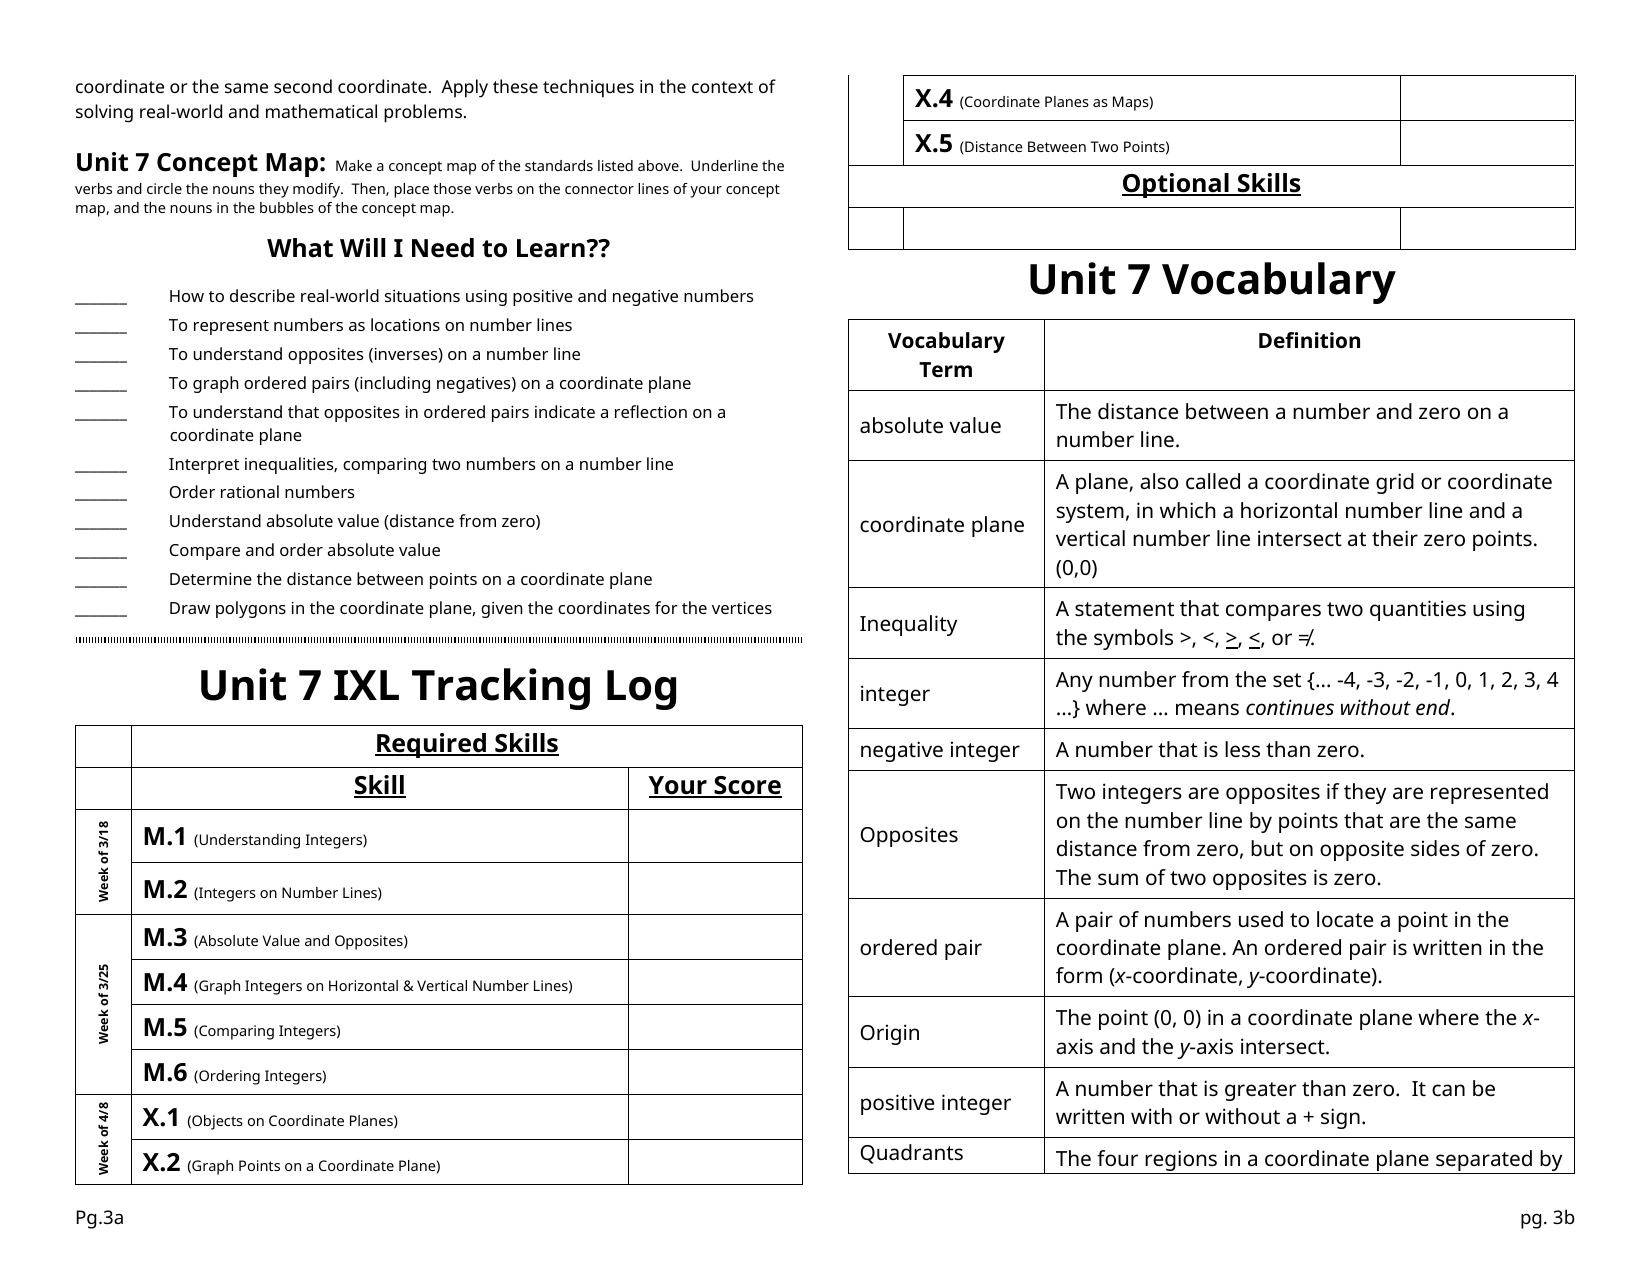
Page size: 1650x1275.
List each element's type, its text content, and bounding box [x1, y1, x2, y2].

text _______ Determine the distance between points on a coordinate plane [75, 568, 802, 591]
text _______ Understand absolute value (distance from zero) [75, 510, 802, 533]
table_cell The distance between a number and zero on a number line. [1045, 391, 1574, 460]
table_cell Your Score [629, 768, 802, 809]
table_cell M.3 (Absolute Value and Opposites) [132, 915, 628, 959]
text _______ Interpret inequalities, comparing two numbers on a number line [75, 452, 802, 475]
table_cell Skill [132, 768, 628, 809]
table_cell A plane, also called a coordinate grid or coordinate system, in which a horizontal number line and a vertical number line intersect at their zero points. (0,0) [1045, 461, 1574, 587]
table_cell A pair of numbers used to locate a point in the coordinate plane. An ordered pair is written in the form (x-coordinate, y-coordinate). [1045, 899, 1574, 996]
table_cell [629, 915, 802, 959]
text _______ Order rational numbers [75, 481, 802, 504]
text Unit 7 IXL Tracking Log [75, 656, 802, 712]
table_cell Inequality [849, 588, 1044, 658]
text Unit 7 Concept Map: Make a concept map of the standards listed above. Underline the verbs and circle the nouns they modify. Then, place those verbs on the connector lines of your concept map, and the nouns in the bubbles of the concept map. [75, 144, 802, 218]
text _______ How to describe real-world situations using positive and negative numbers [75, 285, 802, 307]
table_cell [629, 1050, 802, 1094]
table_cell coordinate plane [849, 461, 1044, 587]
table_cell [629, 1005, 802, 1049]
table_cell The point (0, 0) in a coordinate plane where the x-axis and the y-axis intersect. [1045, 997, 1574, 1067]
table_cell M.2 (Integers on Number Lines) [132, 863, 628, 914]
table_cell Origin [849, 997, 1044, 1067]
table_header Vocabulary Term [849, 320, 1044, 389]
table_header Required Skills [132, 726, 802, 767]
table_cell ordered pair [849, 899, 1044, 996]
table_cell [629, 960, 802, 1004]
table_cell X.5 (Distance Between Two Points) [904, 121, 1400, 165]
text _______ Draw polygons in the coordinate plane, given the coordinates for the vertices [75, 597, 802, 620]
table_cell M.5 (Comparing Integers) [132, 1005, 628, 1049]
table_cell Quadrants [849, 1138, 1044, 1173]
table_cell [76, 768, 131, 809]
text _______ Compare and order absolute value [75, 539, 802, 562]
table_cell [1401, 207, 1575, 249]
table_cell Any number from the set {… -4, -3, -2, -1, 0, 1, 2, 3, 4 …} where … means continues without end. [1045, 659, 1574, 728]
table_cell [904, 208, 1400, 249]
table_cell [629, 1095, 802, 1139]
table_cell negative integer [849, 729, 1044, 770]
table_cell A statement that compares two quantities using the symbols >, <, >, <, or ≠. [1045, 588, 1574, 658]
table_cell The four regions in a coordinate plane separated by the x-axis and y-axis. [1045, 1138, 1574, 1173]
table_cell integer [849, 659, 1044, 728]
table_cell [629, 810, 802, 862]
table_header Definition [1045, 320, 1574, 389]
table_cell [1401, 75, 1575, 120]
text _______ To represent numbers as locations on number lines [75, 314, 802, 336]
text _______ To understand opposites (inverses) on a number line [75, 343, 802, 365]
table_cell M.1 (Understanding Integers) [132, 810, 628, 862]
table_cell X.2 (Graph Points on a Coordinate Plane) [132, 1140, 628, 1184]
table_header [76, 726, 131, 767]
table_cell A number that is greater than zero. It can be written with or without a + sign. [1045, 1068, 1574, 1137]
table_cell [1401, 120, 1575, 165]
table_cell A number that is less than zero. [1045, 729, 1574, 770]
table_cell X.4 (Coordinate Planes as Maps) [904, 76, 1400, 120]
text _______ To graph ordered pairs (including negatives) on a coordinate plane [75, 372, 802, 394]
table_cell Opposites [849, 771, 1044, 897]
table_cell [849, 208, 903, 249]
table_cell M.4 (Graph Integers on Horizontal & Vertical Number Lines) [132, 960, 628, 1004]
text _______ To understand that opposites in ordered pairs indicate a reflection on a coordinate plane [75, 401, 802, 446]
text Unit 7 Vocabulary [847, 250, 1575, 307]
table_cell M.6 (Ordering Integers) [132, 1050, 628, 1094]
table_cell Two integers are opposites if they are represented on the number line by points that are the same distance from zero, but on opposite sides of zero. The sum of two opposites is zero. [1045, 771, 1574, 897]
table_cell Week of 3/18 [76, 810, 131, 914]
table_cell absolute value [849, 391, 1044, 460]
table_cell X.1 (Objects on Coordinate Planes) [132, 1095, 628, 1139]
table_cell [629, 1140, 802, 1184]
table_cell [629, 863, 802, 914]
text What Will I Need to Learn?? [75, 231, 802, 265]
table_cell Week of 3/25 [76, 915, 131, 1094]
table_cell Optional Skills [849, 165, 1575, 207]
table_cell positive integer [849, 1068, 1044, 1137]
table_cell Week of 4/8 [76, 1095, 131, 1184]
